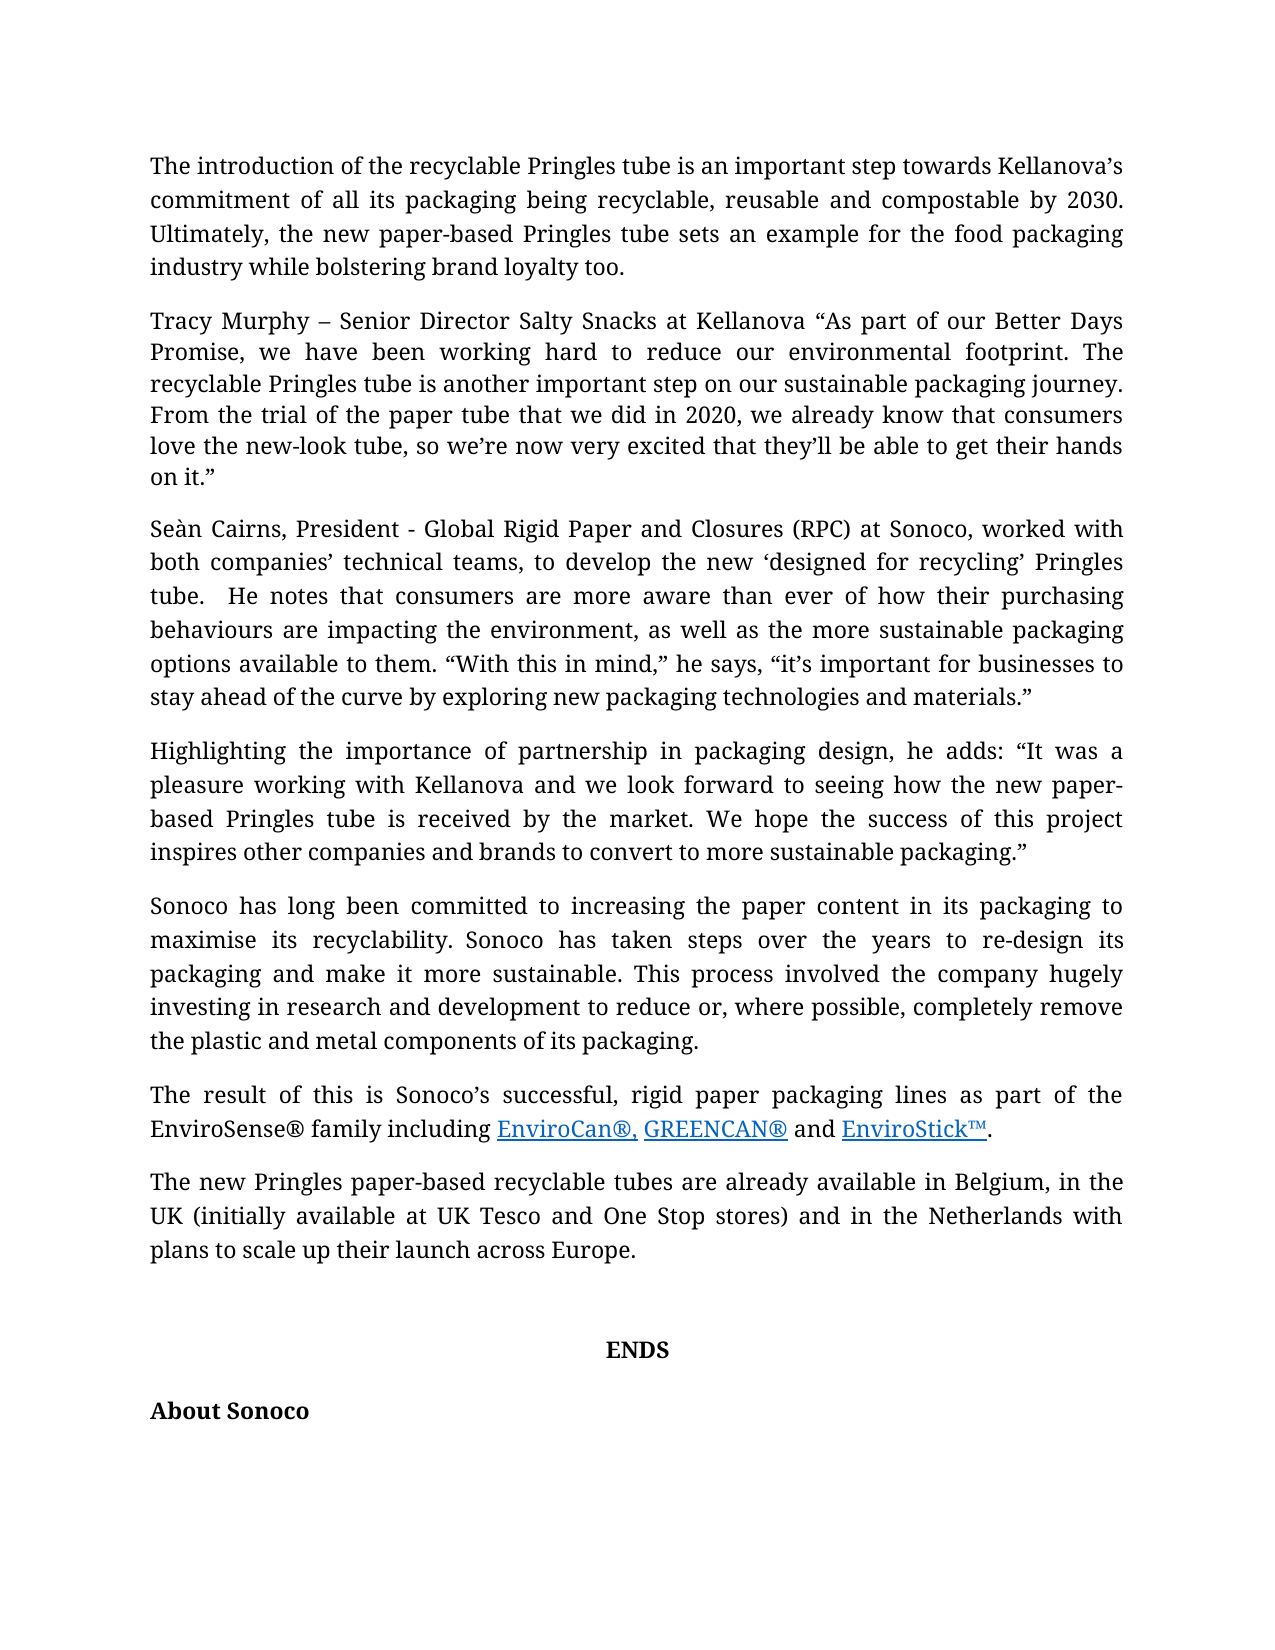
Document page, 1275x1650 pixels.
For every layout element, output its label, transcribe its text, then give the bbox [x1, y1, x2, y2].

text The introduction of the recyclable Pringles tube is an important step towards Kellanova’s commitment of all its packaging being recyclable, reusable and compostable by 2030. Ultimately, the new paper-based Pringles tube sets an example for the food packaging industry while bolstering brand loyalty too. [150, 150, 1125, 282]
text Tracy Murphy – Senior Director Salty Snacks at Kellanova “As part of our Better Days Promise, we have been working hard to reduce our environmental footprint. The recyclable Pringles tube is another important step on our sustainable packaging journey. From the trial of the paper tube that we did in 2020, we already know that consumers love the new-look tube, so we’re now very excited that they’ll be able to get their hands on it.” [150, 305, 1125, 492]
text The new Pringles paper-based recyclable tubes are already available in Belgium, in the UK (initially available at UK Tesco and One Stop stores) and in the Netherlands with plans to scale up their launch across Europe. [150, 1166, 1125, 1265]
text About Sonoco [150, 1395, 1125, 1427]
text The result of this is Sonoco’s successful, rigid paper packaging lines as part of the EnviroSense® family including EnviroCan®, GREENCAN® and EnviroStick™. [150, 1079, 1125, 1144]
text Sonoco has long been committed to increasing the paper content in its packaging to maximise its recyclability. Sonoco has taken steps over the years to re-design its packaging and make it more sustainable. This process involved the company hugely investing in research and development to reduce or, where possible, completely remove the plastic and metal components of its packaging. [150, 890, 1125, 1056]
text Highlighting the importance of partnership in packaging design, he adds: “It was a pleasure working with Kellanova and we look forward to seeing how the new paper-based Pringles tube is received by the market. We hope the success of this project inspires other companies and brands to convert to more sustainable packaging.” [150, 735, 1125, 867]
text ENDS [150, 1334, 1125, 1366]
text Seàn Cairns, President - Global Rigid Paper and Closures (RPC) at Sonoco, worked with both companies’ technical teams, to develop the new ‘designed for recycling’ Pringles tube. He notes that consumers are more aware than ever of how their purchasing behaviours are impacting the environment, as well as the more sustainable packaging options available to them. “With this in mind,” he says, “it’s important for businesses to stay ahead of the curve by exploring new packaging technologies and materials.” [150, 512, 1125, 712]
